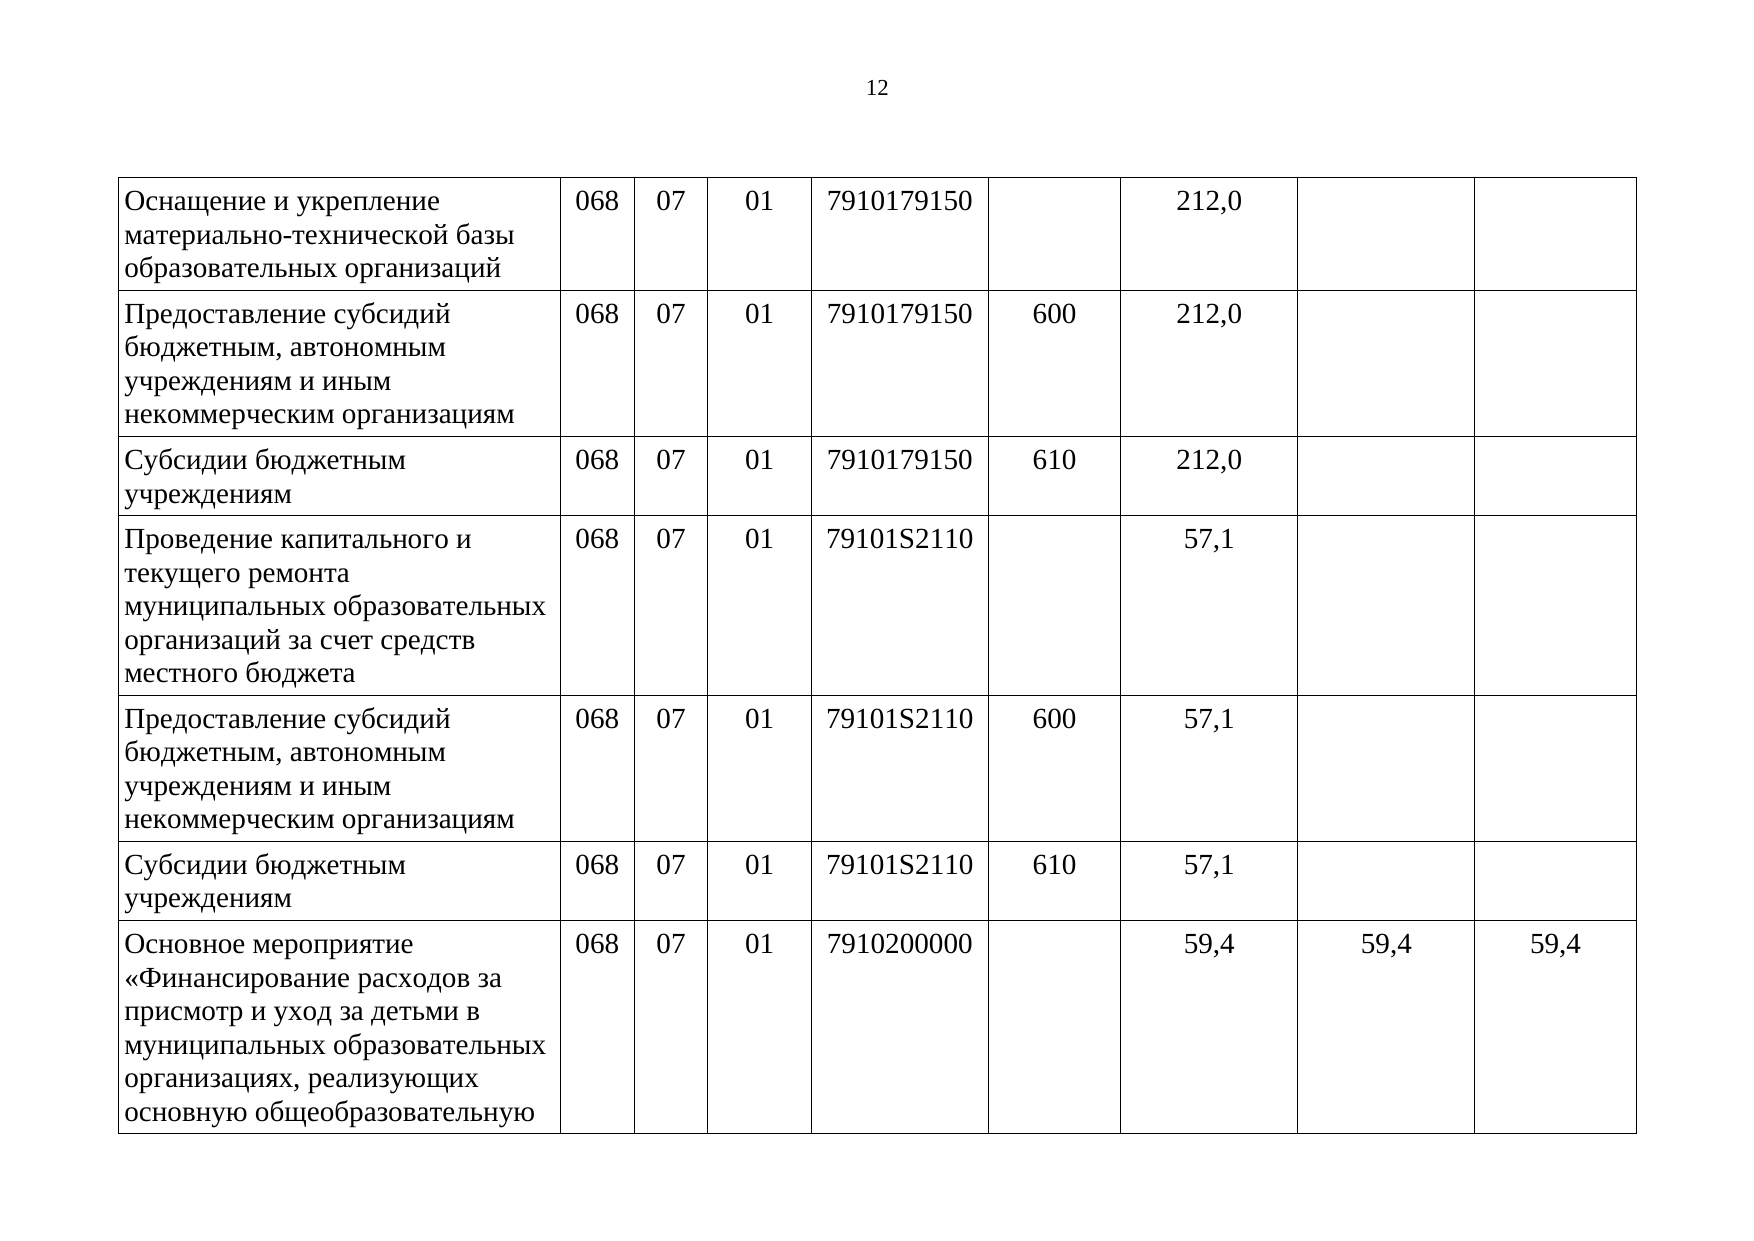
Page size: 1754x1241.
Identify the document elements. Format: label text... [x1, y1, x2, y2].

table_cell 610 [989, 437, 1120, 515]
table_cell 59,4 [1298, 921, 1474, 1133]
table_cell 79101S2110 [812, 696, 988, 841]
table_cell 57,1 [1121, 516, 1297, 695]
table_cell 07 [635, 921, 707, 1133]
table_cell [1475, 696, 1636, 841]
table_cell 01 [708, 178, 811, 290]
table_cell 07 [635, 178, 707, 290]
table_cell [1298, 516, 1474, 695]
table_cell 610 [989, 842, 1120, 920]
table_cell 068 [561, 696, 634, 841]
table_cell [1475, 516, 1636, 695]
table_cell 7910179150 [812, 437, 988, 515]
table_cell 01 [708, 842, 811, 920]
table_cell 01 [708, 921, 811, 1133]
table_cell 068 [561, 921, 634, 1133]
table_cell [1475, 842, 1636, 920]
table_cell 57,1 [1121, 842, 1297, 920]
table_cell [989, 178, 1120, 290]
table_cell [1298, 291, 1474, 436]
table_cell 212,0 [1121, 291, 1297, 436]
table_cell 07 [635, 291, 707, 436]
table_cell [119, 291, 560, 436]
table_cell 07 [635, 437, 707, 515]
table_cell 068 [561, 516, 634, 695]
table_cell [1298, 178, 1474, 290]
table_cell [1475, 178, 1636, 290]
table_cell 01 [708, 696, 811, 841]
table_cell 068 [561, 291, 634, 436]
table_cell 07 [635, 696, 707, 841]
table_cell Субсидии бюджетным учреждениям [119, 842, 560, 920]
table_cell 59,4 [1121, 921, 1297, 1133]
table_cell 01 [708, 291, 811, 436]
table_cell [1298, 842, 1474, 920]
table_cell 01 [708, 516, 811, 695]
table_cell 600 [989, 696, 1120, 841]
table_cell 212,0 [1121, 437, 1297, 515]
table_cell 57,1 [1121, 696, 1297, 841]
table_cell [989, 516, 1120, 695]
table_cell 79101S2110 [812, 842, 988, 920]
table_cell [989, 921, 1120, 1133]
table_cell 212,0 [1121, 178, 1297, 290]
table_cell [1298, 696, 1474, 841]
table_cell 068 [561, 437, 634, 515]
table_cell 068 [561, 178, 634, 290]
table_cell Оснащение и укрепление материально-технической базы образовательных организаций [119, 178, 560, 290]
table_cell 600 [989, 291, 1120, 436]
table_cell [119, 921, 560, 1133]
table_cell 07 [635, 842, 707, 920]
table_cell 79101S2110 [812, 516, 988, 695]
table_cell Проведение капитального и текущего ремонта муниципальных образовательных организаций за счет средств местного бюджета [119, 516, 560, 695]
table_cell 07 [635, 516, 707, 695]
table_cell 068 [561, 842, 634, 920]
table_cell 59,4 [1475, 921, 1636, 1133]
table_cell 7910200000 [812, 921, 988, 1133]
table_cell [1475, 437, 1636, 515]
table_cell 7910179150 [812, 178, 988, 290]
table_cell 7910179150 [812, 291, 988, 436]
table_cell [1298, 437, 1474, 515]
table_cell Субсидии бюджетным учреждениям [119, 437, 560, 515]
table_cell Предоставление субсидий бюджетным, автономным учреждениям и иным некоммерческим организациям [119, 696, 560, 841]
table_cell 01 [708, 437, 811, 515]
table_cell [1475, 291, 1636, 436]
